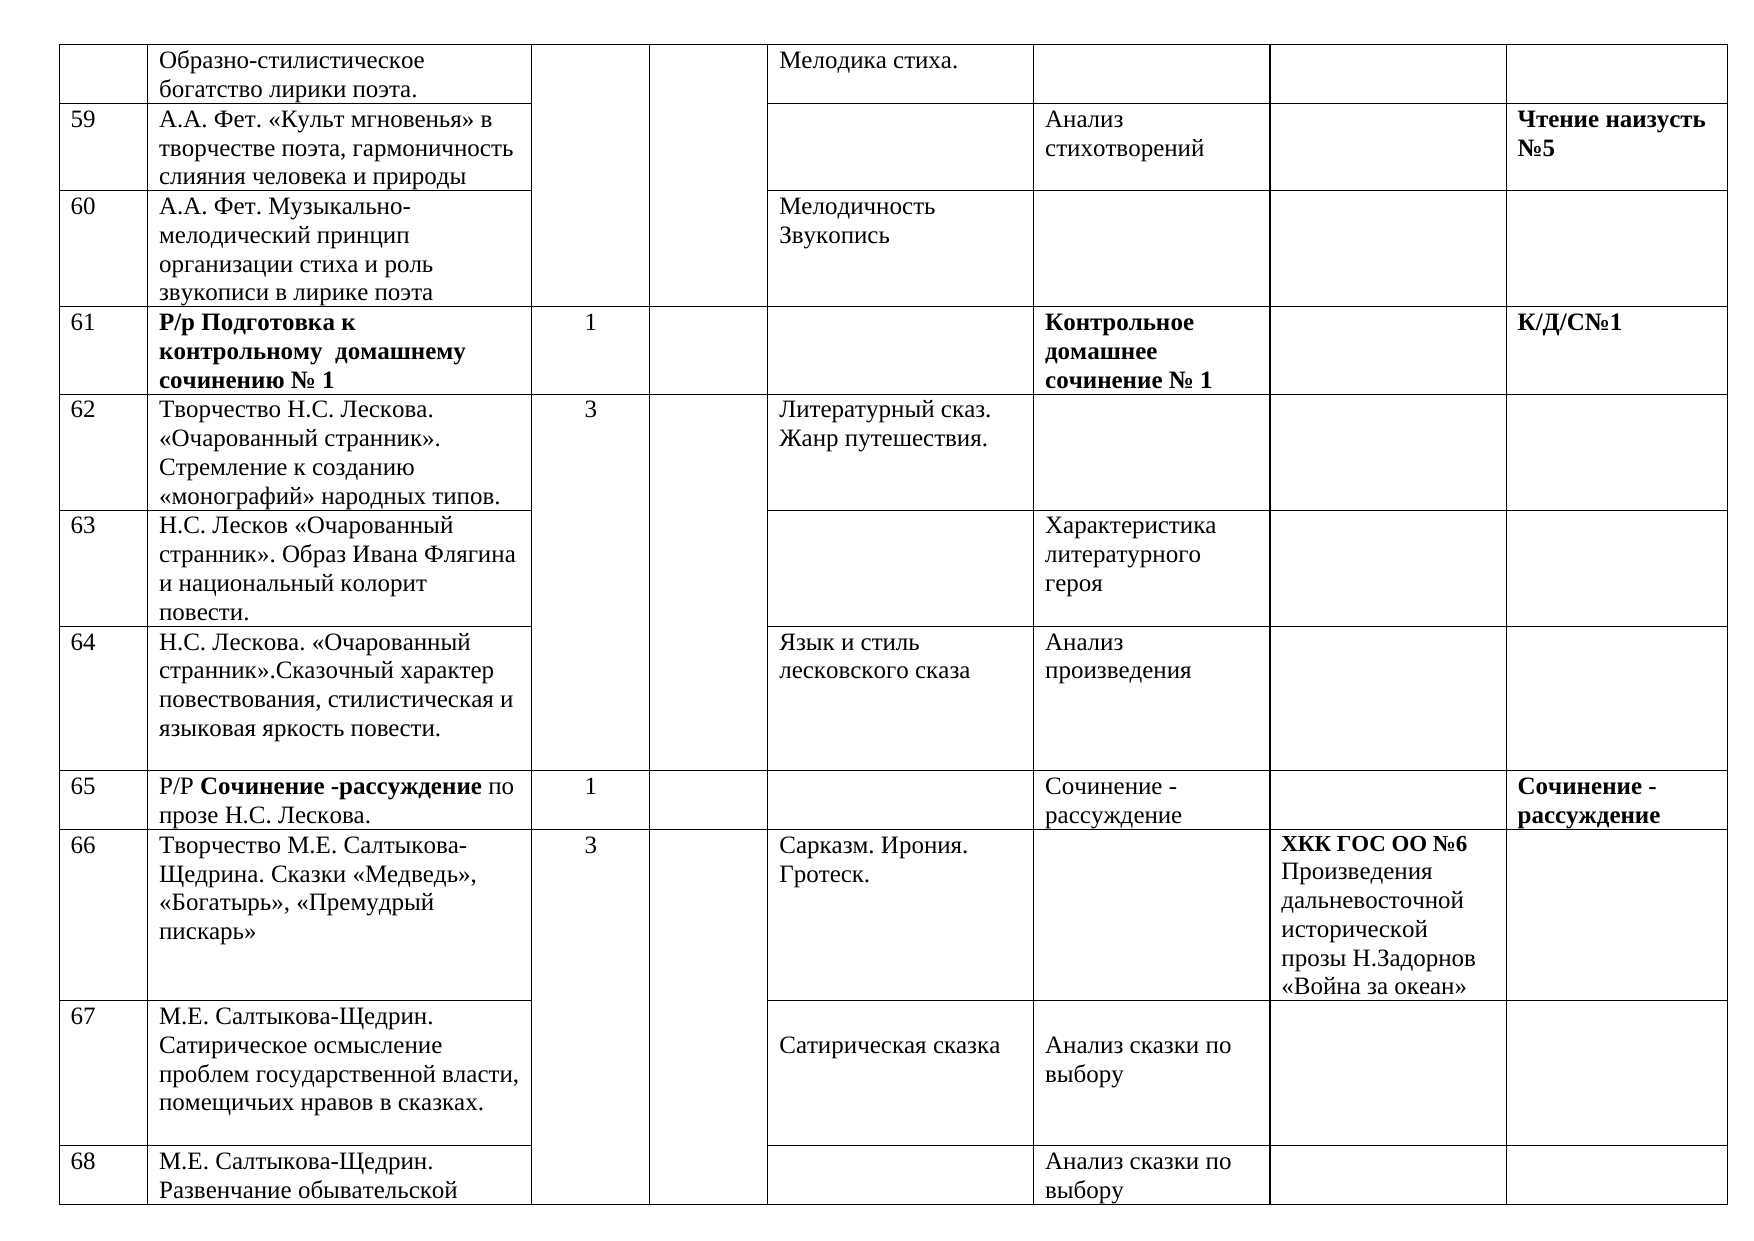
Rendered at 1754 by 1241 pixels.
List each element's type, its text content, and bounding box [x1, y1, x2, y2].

table_cell 63 [60, 511, 147, 626]
table_cell [768, 104, 1033, 190]
table_cell [1507, 191, 1727, 306]
table_cell 65 [60, 771, 147, 829]
table_cell 3 [532, 395, 649, 770]
table_cell 67 [60, 1001, 147, 1145]
table_cell ХКК ГОС ОО №6 Произведения дальневосточной исторической прозы Н.Задорнов «Война за океан» [1271, 830, 1506, 1000]
table_cell 60 [60, 191, 147, 306]
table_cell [1034, 1001, 1269, 1145]
table_cell Характеристика литературного героя [1034, 511, 1269, 626]
table_cell [650, 830, 767, 1203]
table_cell [1507, 627, 1727, 770]
table_cell Сарказм. Ирония. Гротеск. [768, 830, 1033, 1000]
table_cell [1507, 45, 1727, 103]
table_cell 3 [532, 45, 649, 306]
table_cell Контрольное домашнее сочинение № 1 [1034, 307, 1269, 393]
table_cell 59 [60, 104, 147, 190]
table_cell 1 [532, 771, 649, 829]
table_cell [1271, 395, 1506, 509]
table_cell [1271, 627, 1506, 770]
table_cell [1271, 1001, 1506, 1145]
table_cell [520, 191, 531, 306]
table_cell [1034, 191, 1269, 306]
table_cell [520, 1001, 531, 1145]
table_cell Литературный сказ. Жанр путешествия. [768, 395, 1033, 509]
table_cell 1 [532, 307, 649, 393]
table_cell [768, 771, 1033, 829]
table_cell Анализ стихотворений [1034, 104, 1269, 190]
table_cell 62 [60, 395, 147, 509]
table_cell [1271, 104, 1506, 190]
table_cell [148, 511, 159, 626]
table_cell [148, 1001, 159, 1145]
table_cell [650, 771, 767, 829]
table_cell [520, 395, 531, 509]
table_cell [1034, 45, 1269, 103]
table_cell Чтение наизусть №5 [1507, 104, 1727, 190]
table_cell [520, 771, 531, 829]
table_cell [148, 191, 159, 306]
table_cell 61 [60, 307, 147, 393]
table_cell [768, 307, 1033, 393]
table_cell [1507, 1001, 1727, 1145]
table_cell [650, 307, 767, 393]
table_cell Сатирическая сказка [768, 1001, 1033, 1145]
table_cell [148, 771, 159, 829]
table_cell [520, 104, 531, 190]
table_cell [1507, 1146, 1727, 1203]
table_cell [1271, 511, 1506, 626]
table_cell [1271, 771, 1506, 829]
table_cell 3 [532, 830, 649, 1203]
table_cell 58 [60, 45, 147, 103]
table_cell Язык и стиль лесковского сказа [768, 627, 1033, 770]
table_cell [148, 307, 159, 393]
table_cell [1034, 1146, 1269, 1203]
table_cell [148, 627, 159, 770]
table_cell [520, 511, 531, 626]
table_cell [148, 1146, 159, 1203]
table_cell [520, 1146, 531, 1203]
table_cell [1271, 1146, 1506, 1203]
table_cell К/Д/С№1 [1507, 307, 1727, 393]
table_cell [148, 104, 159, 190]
table_cell [1507, 395, 1727, 509]
table_cell [768, 1146, 1033, 1203]
table_cell [1034, 395, 1269, 509]
table_cell Мелодичность Звукопись [768, 191, 1033, 306]
table_cell Сочинение -рассуждение [1507, 771, 1727, 829]
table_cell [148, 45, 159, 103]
table_cell Лирическая исповедальность. Мелодика стиха. [768, 45, 1033, 103]
table_cell 66 [60, 830, 147, 1000]
table_cell 64 [60, 627, 147, 770]
table_cell Сочинение -рассуждение [1034, 771, 1269, 829]
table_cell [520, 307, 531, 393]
table_cell [650, 395, 767, 770]
table_cell Анализ произведения [1034, 627, 1269, 770]
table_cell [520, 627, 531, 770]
table_cell [1271, 45, 1506, 103]
table_cell [1271, 191, 1506, 306]
table_cell [1507, 511, 1727, 626]
table_cell [650, 45, 767, 306]
table_cell [1271, 307, 1506, 393]
table_cell [1034, 830, 1269, 1000]
table_cell [768, 511, 1033, 626]
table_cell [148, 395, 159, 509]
table_cell Творчество М.Е. Салтыкова-Щедрина. Сказки «Медведь», «Богатырь», «Премудрый пискарь» [148, 830, 531, 1000]
table_cell 68 [60, 1146, 147, 1203]
table_cell [1507, 830, 1727, 1000]
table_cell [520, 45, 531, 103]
